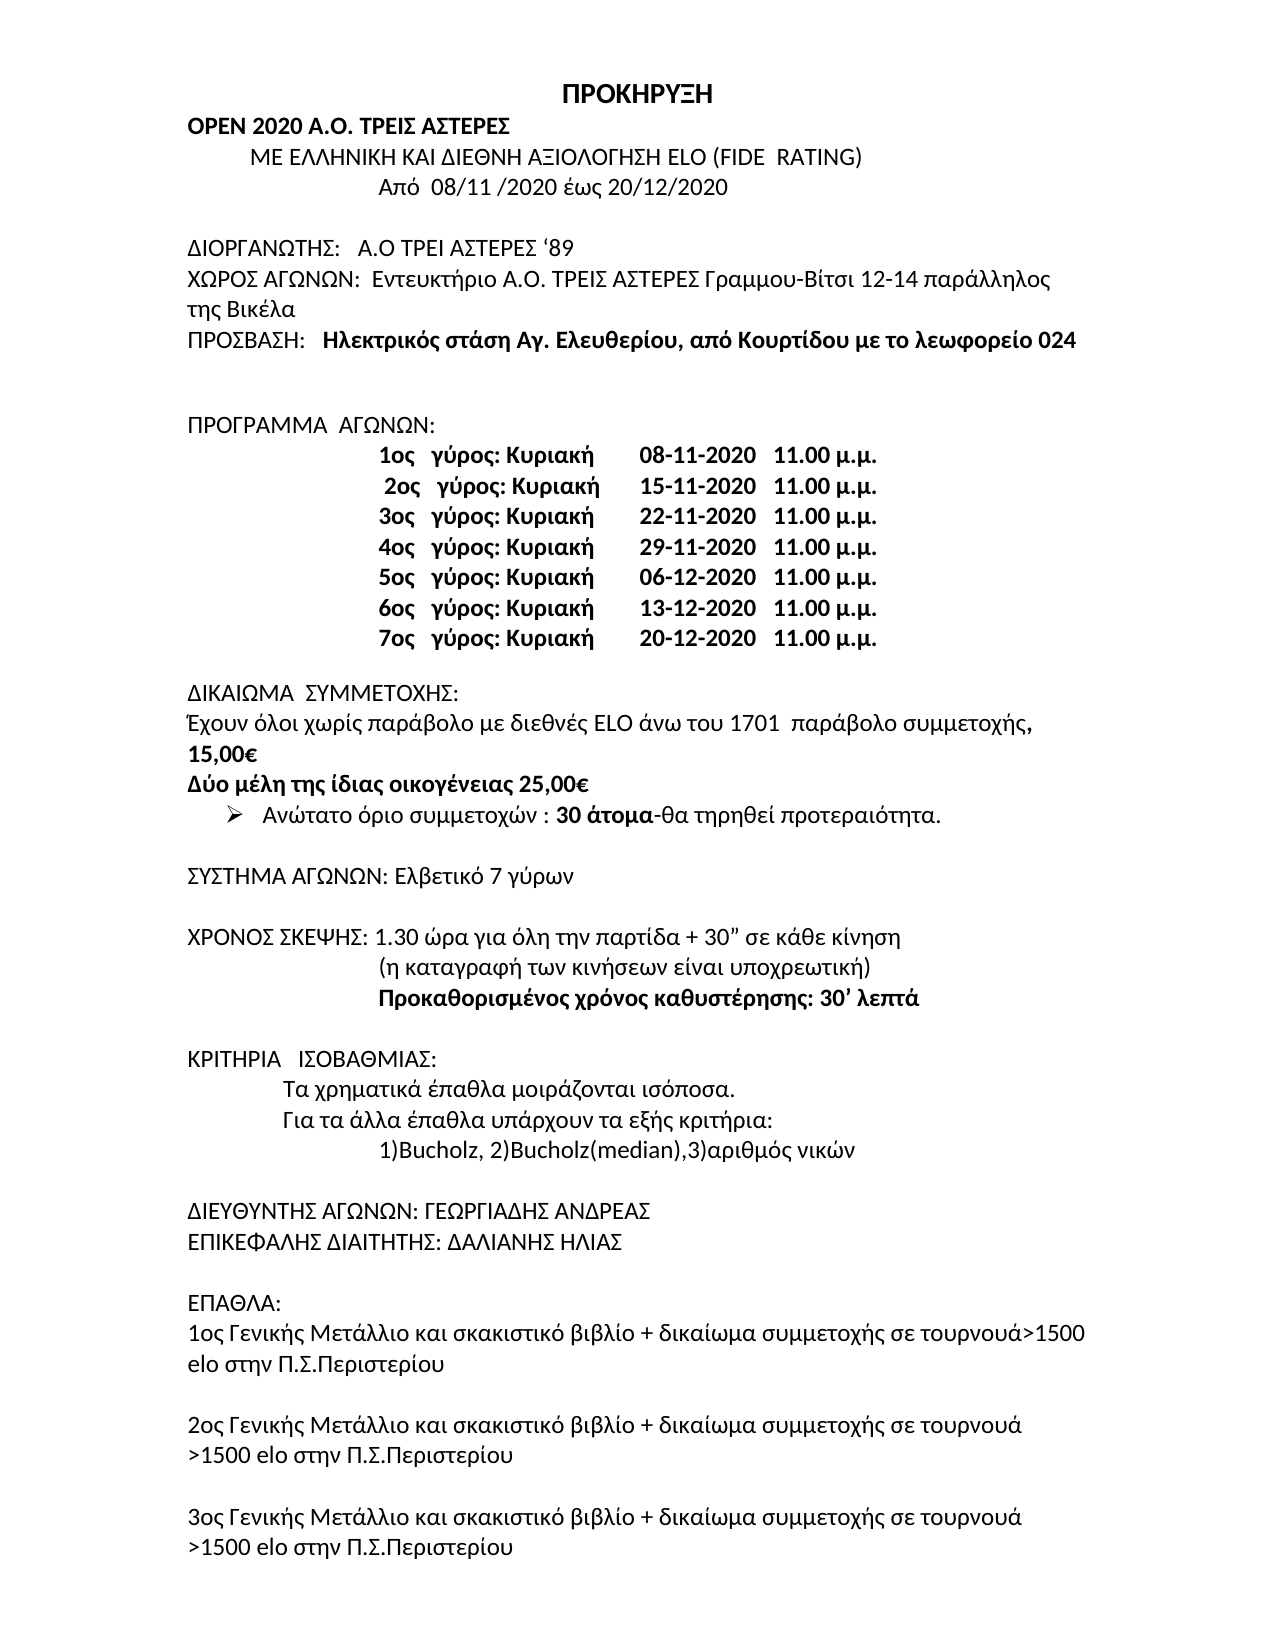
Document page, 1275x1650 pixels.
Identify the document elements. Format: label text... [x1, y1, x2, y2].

text 2ος Γενικής Μετάλλιο και σκακιστικό βιβλίο + δικαίωμα συμμετοχής σε τουρνουά >1500 elo στην Π.Σ.Περιστερίου [187, 1409, 1087, 1470]
text ΔΙΟΡΓΑΝΩΤΗΣ: Α.Ο ΤΡΕΙ ΑΣΤΕΡΕΣ ‘89 [187, 233, 1087, 263]
text 1ος γύρος: Κυριακή 08-11-2020 11.00 μ.μ. [378, 439, 1087, 470]
text 3ος γύρος: Κυριακή 22-11-2020 11.00 μ.μ. [187, 500, 1087, 531]
text (η καταγραφή των κινήσεων είναι υποχρεωτική) [187, 951, 1087, 982]
text Έχουν όλοι χωρίς παράβολο με διεθνές ELO άνω του 1701 παράβολο συμμετοχής, 15,00€ [187, 707, 1087, 768]
text ΣΥΣΤΗΜΑ ΑΓΩΝΩΝ: Ελβετικό 7 γύρων [187, 860, 1087, 890]
text ΧΩΡΟΣ ΑΓΩΝΩΝ: Εντευκτήριο Α.Ο. ΤΡΕΙΣ ΑΣΤΕΡΕΣ Γραμμου-Βίτσι 12-14 παράλληλος της Βικέλα [187, 263, 1087, 324]
text ΕΠΙΚΕΦΑΛΗΣ ΔΙΑΙΤΗΤΗΣ: ΔΑΛΙΑΝΗΣ ΗΛΙΑΣ [187, 1226, 1087, 1257]
text ΠΡΟΚΗΡΥΞΗ [187, 75, 1087, 111]
text 3ος Γενικής Μετάλλιο και σκακιστικό βιβλίο + δικαίωμα συμμετοχής σε τουρνουά >1500 elo στην Π.Σ.Περιστερίου [187, 1501, 1087, 1562]
list Ανώτατο όριο συμμετοχών : 30 άτομα-θα τηρηθεί προτεραιότητα. [225, 799, 1087, 829]
text 5ος γύρος: Κυριακή 06-12-2020 11.00 μ.μ. [187, 561, 1087, 592]
text 7ος γύρος: Κυριακή 20-12-2020 11.00 μ.μ. [187, 622, 1087, 653]
text Τα χρηματικά έπαθλα μοιράζονται ισόποσα. [187, 1073, 1087, 1104]
text Προκαθορισμένος χρόνος καθυστέρησης: 30’ λεπτά [187, 982, 1087, 1012]
text 1ος Γενικής Μετάλλιο και σκακιστικό βιβλίο + δικαίωμα συμμετοχής σε τουρνουά>1500 elo στην Π.Σ.Περιστερίου [187, 1318, 1087, 1379]
text Από 08/11 /2020 έως 20/12/2020 [187, 172, 1087, 202]
text ΧΡΟΝΟΣ ΣΚΕΨΗΣ: 1.30 ώρα για όλη την παρτίδα + σε κάθε κίνηση [187, 921, 1087, 951]
text Δύο μέλη της ίδιας οικογένειας 25,00€ [187, 768, 1087, 799]
text 2ος γύρος: Κυριακή 15-11-2020 11.00 μ.μ. [378, 470, 1087, 500]
text 6ος γύρος: Κυριακή 13-12-2020 11.00 μ.μ. [187, 592, 1087, 622]
text ΚΡΙΤΗΡΙΑ ΙΣΟΒΑΘΜΙΑΣ: [187, 1043, 1087, 1073]
text ΕΠΑΘΛΑ: [187, 1287, 1087, 1318]
text ΔΙΕΥΘΥΝΤΗΣ ΑΓΩΝΩΝ: ΓΕΩΡΓΙΑΔΗΣ ΑΝΔΡΕΑΣ [187, 1196, 1087, 1226]
text 1)Bucholz, 2)Bucholz(median),3)αριθμός νικών [187, 1134, 1087, 1165]
text ΜΕ ΕΛΛΗΝΙΚΗ ΚΑΙ ΔΙΕΘΝΗ ΑΞΙΟΛΟΓΗΣΗ ELO (FIDE RATING) [187, 141, 1087, 172]
text OPEN 2020 Α.Ο. ΤΡΕΙΣ ΑΣΤΕΡΕΣ [187, 111, 1087, 141]
text ΠΡΟΓΡΑΜΜΑ ΑΓΩΝΩΝ: [187, 409, 1087, 439]
text Για τα άλλα έπαθλα υπάρχουν τα εξής κριτήρια: [187, 1104, 1087, 1134]
text ΠΡΟΣΒΑΣΗ: Ηλεκτρικός στάση Αγ. Ελευθερίου, από Κουρτίδου με το λεωφορείο 024 [187, 324, 1087, 355]
text ΔΙΚΑΙΩΜΑ ΣΥΜΜΕΤΟΧΗΣ: [187, 677, 1087, 707]
text 4ος γύρος: Κυριακή 29-11-2020 11.00 μ.μ. [187, 531, 1087, 561]
